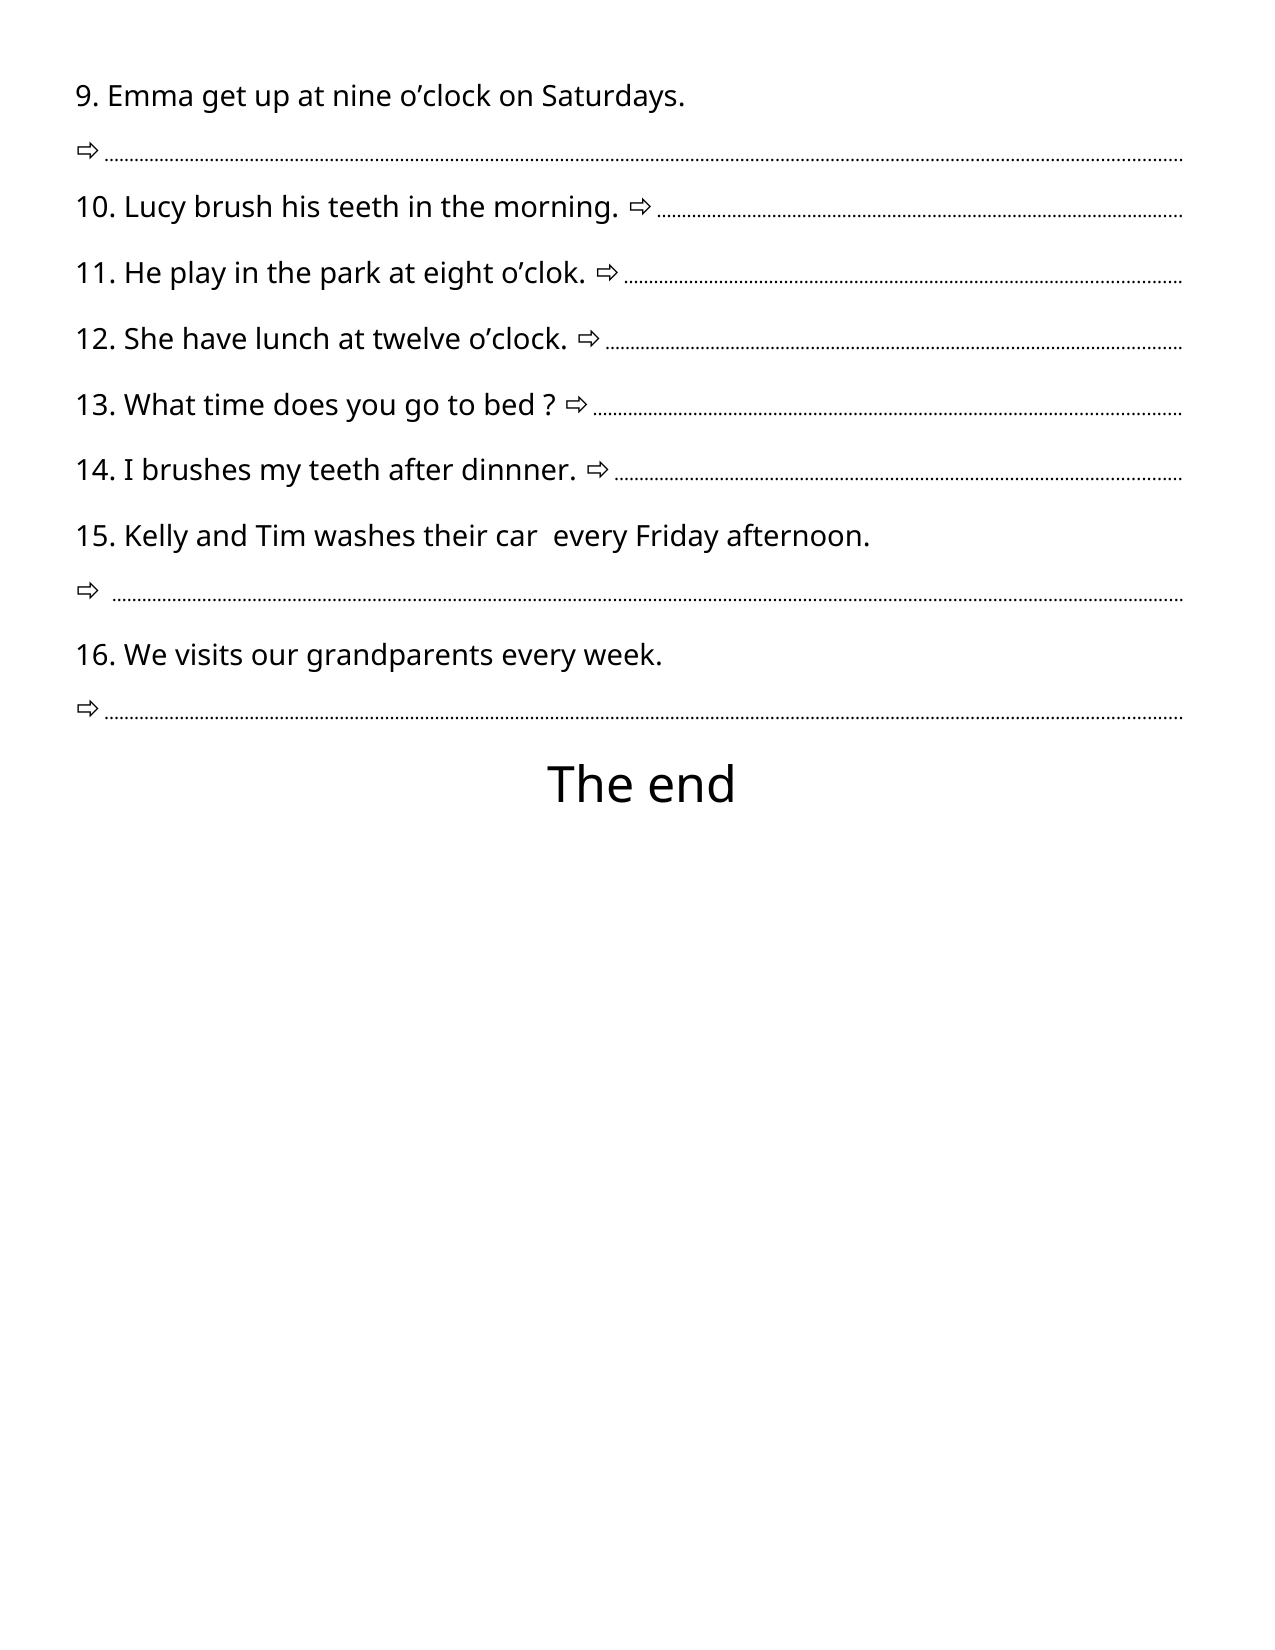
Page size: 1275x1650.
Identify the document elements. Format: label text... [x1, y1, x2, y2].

text 11. He play in the park at eight o’clok. [75, 252, 1200, 292]
text 14. I brushes my teeth after dinnner. [75, 450, 1200, 489]
text 10. Lucy brush his teeth in the morning. [75, 187, 1200, 226]
text 12. She have lunch at twelve o’clock. [75, 318, 1200, 358]
text 15. Kelly and Tim washes their car every Friday afternoon. [75, 515, 1200, 555]
text 13. What time does you go to bed ? [75, 384, 1200, 424]
text 16. We visits our grandparents every week. [75, 634, 1200, 673]
text 9. Emma get up at nine o’clock on Saturdays. [75, 75, 1200, 115]
